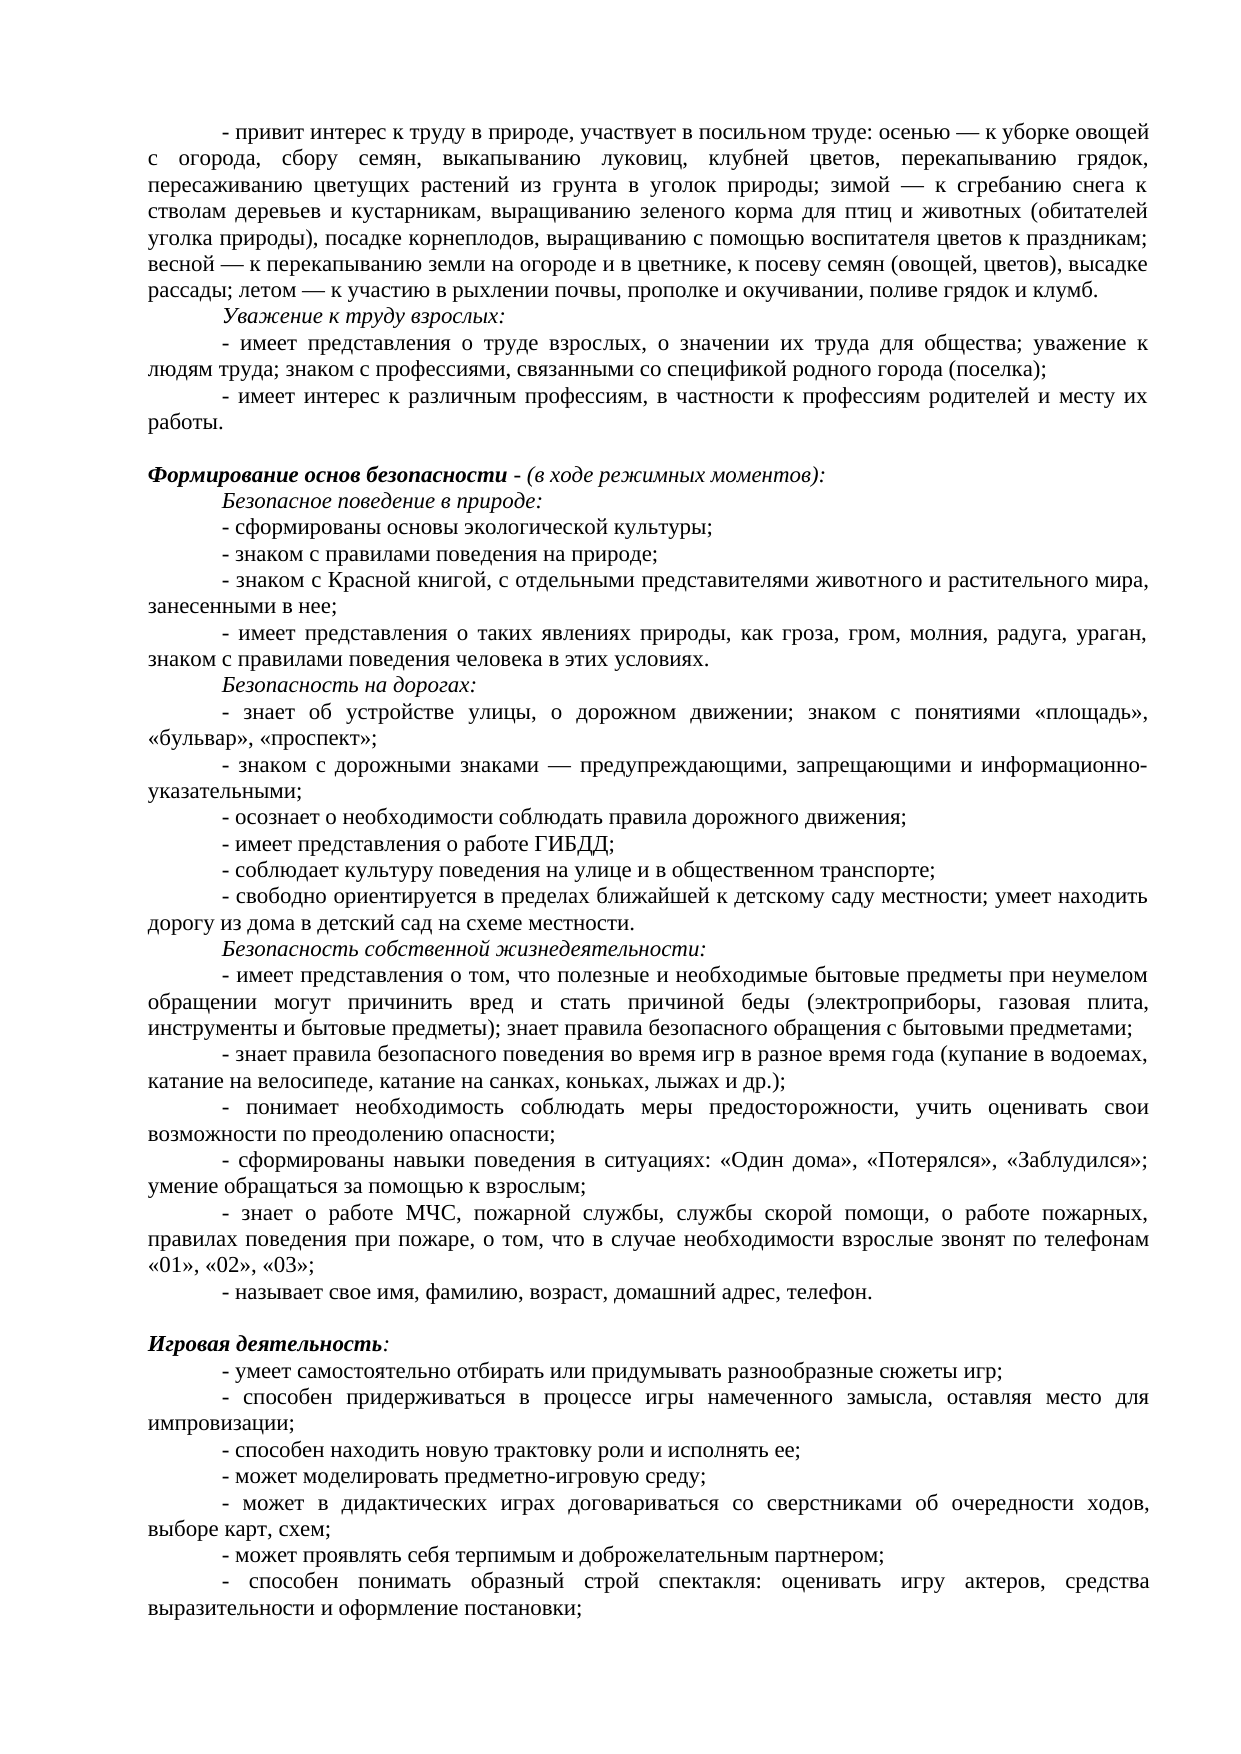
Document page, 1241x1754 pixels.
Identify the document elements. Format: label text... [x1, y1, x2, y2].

text - знает правила безопасного поведения во время игр в разное время года (купание в водоемах, катание на велосипеде, катание на санках, коньках, лыжах и др.); [148, 1041, 1149, 1093]
text - умеет самостоятельно отбирать или придумывать разнообразные сюжеты игр; [148, 1357, 1152, 1383]
text Формирование основ безопасности - (в ходе режимных моментов): [148, 461, 1149, 487]
text - имеет представления о работе ГИБДД; [148, 830, 1152, 856]
text - способен находить новую трактовку роли и исполнять ее; [148, 1436, 1152, 1462]
text - способен понимать образный строй спектакля: оценивать игру актеров, средства выразительности и оформление постановки; [148, 1568, 1152, 1620]
text - имеет представления о том, что полезные и необходимые бытовые предметы при неумелом обращении могут причинить вред и стать причиной беды (электроприборы, газовая плита, инструменты и бытовые предметы); знает правила безопасного обращения с бытовыми предметами; [148, 961, 1149, 1041]
text - свободно ориентируется в пределах ближайшей к детскому саду местности; умеет находить дорогу из дома в детский сад на схеме местности. [148, 882, 1149, 935]
text - соблюдает культуру поведения на улице и в общественном транспорте; [148, 856, 1152, 882]
text - может проявлять себя терпимым и доброжелательным партнером; [148, 1541, 1152, 1568]
text - может в дидактических играх договариваться со сверстниками об очередности ходов, выборе карт, схем; [148, 1488, 1152, 1541]
text - способен придерживаться в процессе игры намеченного замысла, оставляя место для импровизации; [148, 1383, 1152, 1436]
text - имеет представления о труде взрослых, о значении их труда для общества; уважение к людям труда; знаком с профессиями, связанными со спецификой родного города (поселка); [148, 329, 1149, 382]
text Безопасное поведение в природе: [148, 487, 1149, 513]
text - имеет представления о таких явлениях природы, как гроза, гром, молния, радуга, ураган, знаком с правилами поведения человека в этих условиях. [148, 619, 1149, 672]
text - называет свое имя, фамилию, возраст, домашний адрес, телефон. [148, 1278, 1152, 1304]
text - знаком с дорожными знаками — предупреждающими, запрещающими и информационно-указательными; [148, 751, 1149, 803]
text - знаком с правилами поведения на природе; [148, 540, 1152, 566]
text - имеет интерес к различным профессиям, в частности к профессиям родителей и месту их работы. [148, 382, 1149, 434]
text - сформированы навыки поведения в ситуациях: «Один дома», «Потерялся», «Заблудился»; умение обращаться за помощью к взрослым; [148, 1146, 1149, 1199]
text Уважение к труду взрослых: [148, 303, 1149, 329]
text - привит интерес к труду в природе, участвует в посильном труде: осенью — к уборке овощей с огорода, сбору семян, выкапыванию луковиц, клубней цветов, перекапыванию грядок, пересаживанию цветущих растений из грунта в уголок природы; зимой — к сгребанию снега к стволам деревьев и кустарникам, выращиванию зеленого корма для птиц и животных (обитателей уголка природы), посадке корнеплодов, выращиванию с помощью воспитателя цветов к праздникам; весной — к перекапыванию земли на огороде и в цветнике, к посеву семян (овощей, цветов), высадке рассады; летом — к участию в рыхлении почвы, прополке и окучивании, поливе грядок и клумб. [148, 118, 1149, 303]
text - знает о работе МЧС, пожарной службы, службы скорой помощи, о работе пожарных, правилах поведения при пожаре, о том, что в случае необходимости взрослые звонят по телефонам «01», «02», «03»; [148, 1199, 1149, 1278]
text - знаком с Красной книгой, с отдельными представителями животного и растительного мира, занесенными в нее; [148, 566, 1149, 619]
text - сформированы основы экологической культуры; [148, 513, 1149, 540]
text - осознает о необходимости соблюдать правила дорожного движения; [148, 803, 1149, 830]
text Безопасность собственной жизнедеятельности: [148, 935, 1149, 961]
text - может моделировать предметно-игровую среду; [148, 1462, 1152, 1488]
text - знает об устройстве улицы, о дорожном движении; знаком с понятиями «площадь», «бульвар», «проспект»; [148, 698, 1149, 751]
text Безопасность на дорогах: [148, 672, 1149, 698]
text - понимает необходимость соблюдать меры предосторожности, учить оценивать свои возможности по преодолению опасности; [148, 1093, 1149, 1146]
text Игровая деятельность: [148, 1330, 1152, 1357]
